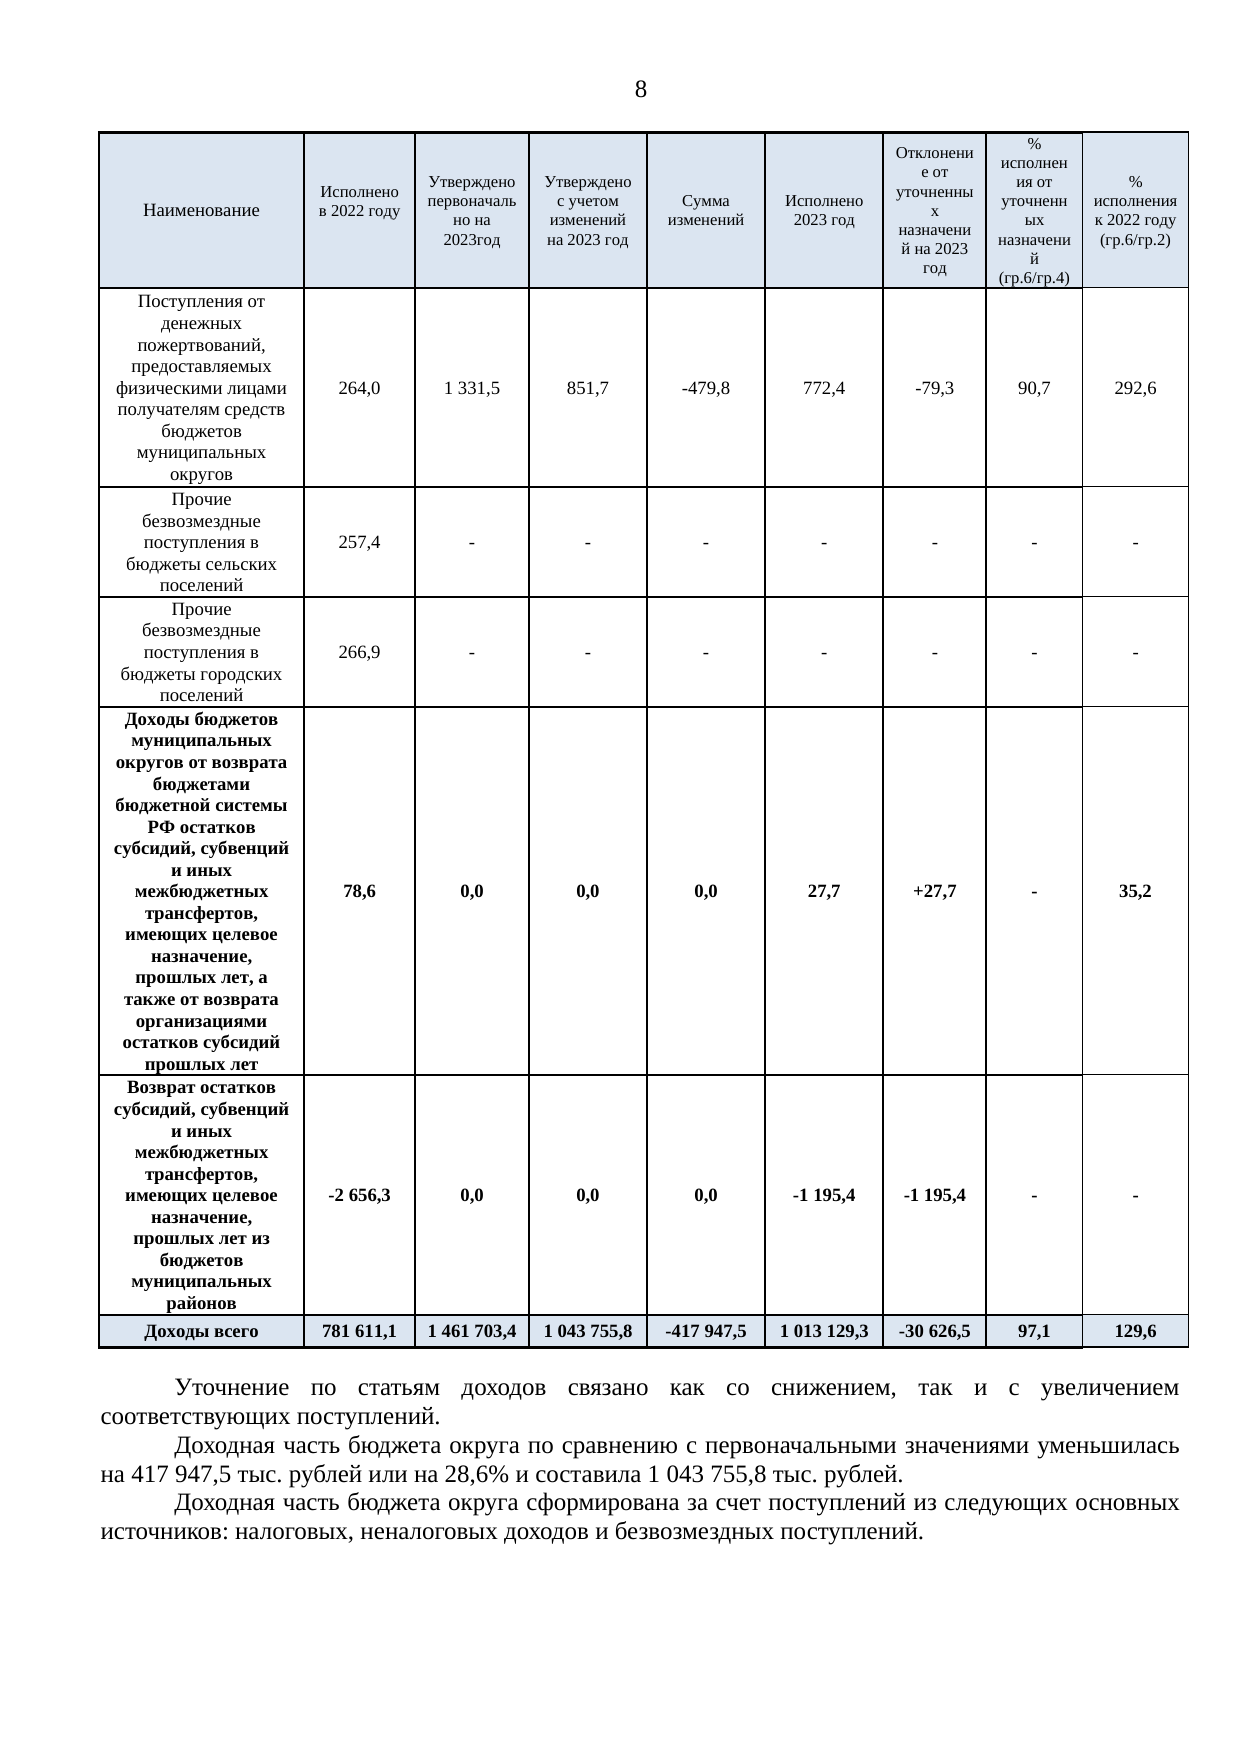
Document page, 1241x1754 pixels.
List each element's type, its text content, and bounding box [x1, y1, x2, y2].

table_cell +27,7 [884, 708, 985, 1074]
table_cell 1 331,5 [416, 289, 528, 486]
table_cell 1 461 703,4 [416, 1316, 528, 1346]
table_header Отклонение от уточненных назначений на 2023 год [884, 134, 985, 287]
table_cell -479,8 [648, 289, 764, 486]
table_cell Поступления от денежных пожертвований, предоставляемых физическими лицами получателям средств бюджетов муниципальных округов [100, 289, 303, 486]
table_cell 1 013 129,3 [766, 1316, 882, 1346]
table_header Утверждено первоначально на 2023год [416, 134, 528, 287]
table_cell Доходы бюджетов муниципальных округов от возврата бюджетами бюджетной системы РФ остатков субсидий, субвенций и иных межбюджетных трансфертов, имеющих целевое назначение, прошлых лет, а также от возврата организациями остатков субсидий прошлых лет [100, 708, 303, 1074]
table_cell 27,7 [766, 708, 882, 1074]
text Доходная часть бюджета округа по сравнению с первоначальными значениями уменьшилась на 417 947,5 тыс. рублей или на 28,6% и составила 1 043 755,8 тыс. рублей. [100, 1430, 1181, 1487]
table_cell - [648, 598, 764, 706]
table_cell Доходы всего [100, 1316, 303, 1346]
text Доходная часть бюджета округа сформирована за счет поступлений из следующих основных источников: налоговых, неналоговых доходов и безвозмездных поступлений. [100, 1487, 1181, 1545]
table_header % исполнения от уточненных назначений (гр.6/гр.4) [987, 134, 1082, 287]
text Уточнение по статьям доходов связано как со снижением, так и с увеличением соответствующих поступлений. [100, 1372, 1181, 1430]
table_cell - [987, 708, 1082, 1074]
table_cell 0,0 [416, 708, 528, 1074]
table_cell Возврат остатков субсидий, субвенций и иных межбюджетных трансфертов, имеющих целевое назначение, прошлых лет из бюджетов муниципальных районов [100, 1076, 303, 1313]
table_cell 0,0 [648, 1076, 764, 1313]
table_cell 97,1 [987, 1316, 1082, 1346]
table_cell -79,3 [884, 289, 985, 486]
table_cell - [1083, 487, 1188, 596]
table_header Сумма изменений [648, 134, 764, 287]
table_cell 35,2 [1083, 707, 1188, 1074]
table_cell -1 195,4 [884, 1076, 985, 1313]
table_cell 851,7 [530, 289, 646, 486]
table_header Утверждено с учетом изменений на 2023 год [530, 134, 646, 287]
table_cell 292,6 [1083, 288, 1188, 486]
table_header % исполнения к 2022 году (гр.6/гр.2) [1083, 133, 1188, 287]
table_cell - [884, 598, 985, 706]
table_cell - [987, 1076, 1082, 1313]
table_header Исполнено в 2022 году [305, 134, 414, 287]
table_cell -417 947,5 [648, 1316, 764, 1346]
table_cell 0,0 [530, 1076, 646, 1313]
table_cell Прочие безвозмездные поступления в бюджеты сельских поселений [100, 488, 303, 596]
table_cell - [530, 598, 646, 706]
table_cell 90,7 [987, 289, 1082, 486]
table_header Исполнено 2023 год [766, 134, 882, 287]
table_cell 0,0 [416, 1076, 528, 1313]
table_cell Прочие безвозмездные поступления в бюджеты городских поселений [100, 598, 303, 706]
table_cell 781 611,1 [305, 1316, 414, 1346]
table_cell - [530, 488, 646, 596]
table_cell -1 195,4 [766, 1076, 882, 1313]
table_cell -2 656,3 [305, 1076, 414, 1313]
table_cell - [1083, 597, 1188, 706]
table_cell - [648, 488, 764, 596]
table_cell 129,6 [1083, 1315, 1188, 1346]
table_cell -30 626,5 [884, 1316, 985, 1346]
table_cell - [884, 488, 985, 596]
table_cell - [766, 598, 882, 706]
table_cell 0,0 [530, 708, 646, 1074]
table_cell 264,0 [305, 289, 414, 486]
table_header Наименование [100, 134, 303, 287]
table_cell 266,9 [305, 598, 414, 706]
table_cell - [1083, 1075, 1188, 1313]
table_cell 0,0 [648, 708, 764, 1074]
table_cell 78,6 [305, 708, 414, 1074]
table_cell 1 043 755,8 [530, 1316, 646, 1346]
table_cell - [416, 488, 528, 596]
table_cell - [766, 488, 882, 596]
table_cell 772,4 [766, 289, 882, 486]
table_cell - [987, 598, 1082, 706]
table_cell 257,4 [305, 488, 414, 596]
table_cell - [987, 488, 1082, 596]
table_cell - [416, 598, 528, 706]
